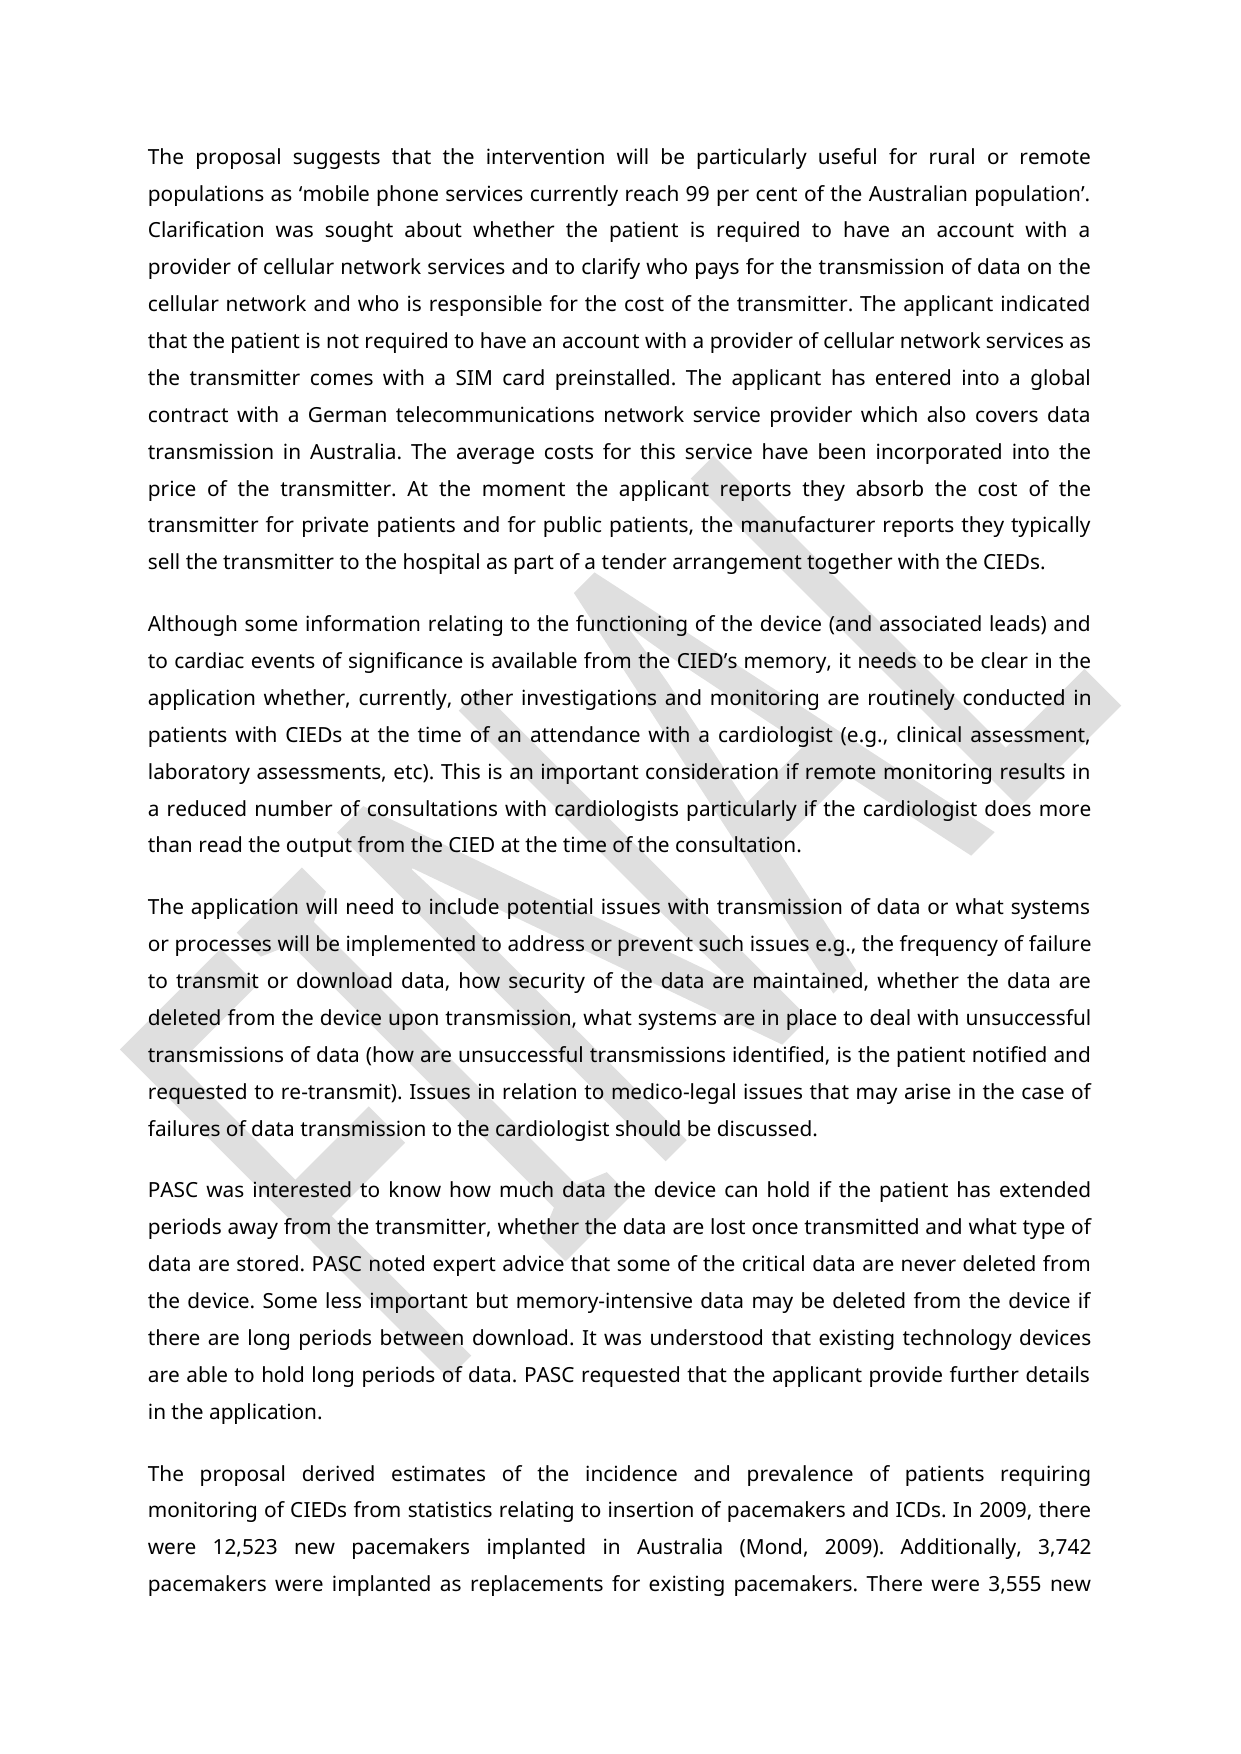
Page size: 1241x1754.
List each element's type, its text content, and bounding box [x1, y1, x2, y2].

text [148, 1459, 1092, 1598]
text PASC was interested to know how much data the device can hold if the patient has extended periods away from the transmitter, whether the data are lost once transmitted and what type of data are stored. PASC noted expert advice that some of the critical data are never deleted from the device. Some less important but memory-intensive data may be deleted from the device if there are long periods between download. It was understood that existing technology devices are able to hold long periods of data. PASC requested that the applicant provide further details in the application. [148, 1176, 1092, 1425]
text The application will need to include potential issues with transmission of data or what systems or processes will be implemented to address or prevent such issues e.g., the frequency of failure to transmit or download data, how security of the data are maintained, whether the data are deleted from the device upon transmission, what systems are in place to deal with unsuccessful transmissions of data (how are unsuccessful transmissions identified, is the patient notified and requested to re-transmit). Issues in relation to medico-legal issues that may arise in the case of failures of data transmission to the cardiologist should be discussed. [148, 892, 1092, 1142]
text The proposal suggests that the intervention will be particularly useful for rural or remote populations as ‘mobile phone services currently reach 99 per cent of the Australian population’. Clarification was sought about whether the patient is required to have an account with a provider of cellular network services and to clarify who pays for the transmission of data on the cellular network and who is responsible for the cost of the transmitter. The applicant indicated that the patient is not required to have an account with a provider of cellular network services as the transmitter comes with a SIM card preinstalled. The applicant has entered into a global contract with a German telecommunications network service provider which also covers data transmission in Australia. The average costs for this service have been incorporated into the price of the transmitter. At the moment the applicant reports they absorb the cost of the transmitter for private patients and for public patients, the manufacturer reports they typically sell the transmitter to the hospital as part of a tender arrangement together with the CIEDs. [148, 142, 1092, 576]
text Although some information relating to the functioning of the device (and associated leads) and to cardiac events of significance is available from the CIED’s memory, it needs to be clear in the application whether, currently, other investigations and monitoring are routinely conducted in patients with CIEDs at the time of an attendance with a cardiologist (e.g., clinical assessment, laboratory assessments, etc). This is an important consideration if remote monitoring results in a reduced number of consultations with cardiologists particularly if the cardiologist does more than read the output from the CIED at the time of the consultation. [148, 609, 1092, 859]
